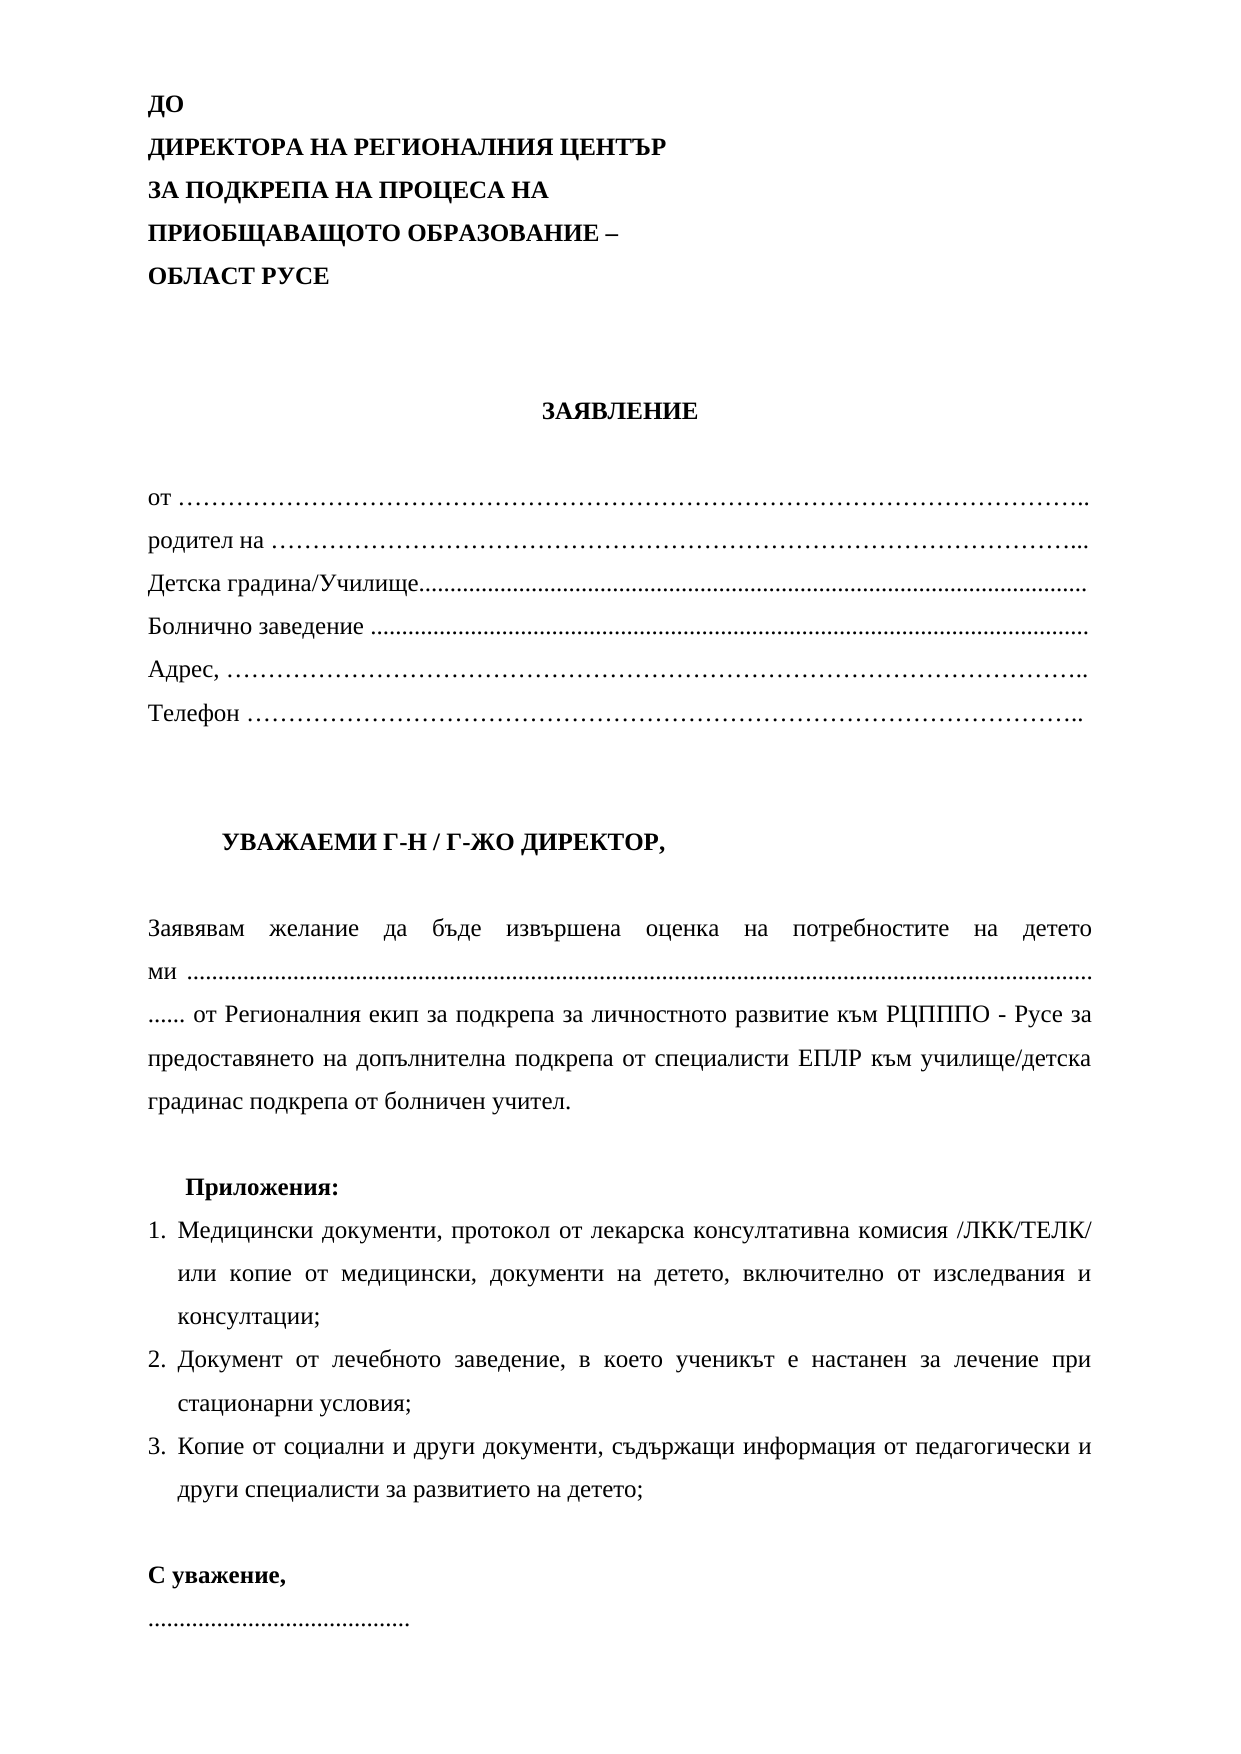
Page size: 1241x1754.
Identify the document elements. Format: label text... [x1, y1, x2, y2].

text ДО [148, 89, 1093, 117]
text родител на ……………………………………………………………………………………... [148, 525, 1093, 554]
text Болнично заведение ................................................................................................................... [148, 611, 1093, 640]
text ДИРЕКТОРА НА РЕГИОНАЛНИЯ ЦЕНТЪР [148, 132, 1093, 161]
text УВАЖАЕМИ Г-Н / Г-ЖО ДИРЕКТОР, [148, 827, 1093, 856]
list Копие от социални и други документи, съдържащи информация от педагогически и други специалисти за развитието на детето; [148, 1431, 1093, 1503]
list Документ от лечебното заведение, в което ученикът е настанен за лечение при стационарни условия; [148, 1344, 1093, 1416]
text Телефон ……………………………………………………………………………………….. [148, 698, 1093, 726]
text Детска градина/Училище........................................................................................................... [148, 568, 1093, 597]
text ПРИОБЩАВАЩОТО ОБРАЗОВАНИЕ – [148, 218, 1093, 247]
text от ……………………………………………………………………………………………….. [148, 482, 1093, 511]
text ЗА ПОДКРЕПА НА ПРОЦЕСА НА [148, 175, 1093, 204]
text Заявявам желание да бъде извършена оценка на потребностите на детето ми ....................................................................................................................................................... от Регионалния екип за подкрепа за личностното развитие към РЦПППО - Русе за предоставянето на допълнителна подкрепа от специалисти ЕПЛР към училище/детска градинас подкрепа от болничен учител. [148, 913, 1093, 1114]
list Медицински документи, протокол от лекарска консултативна комисия /ЛКК/ТЕЛК/ или копие от медицински, документи на детето, включително от изследвания и консултации; [148, 1215, 1093, 1330]
text Приложения: [148, 1172, 1093, 1201]
text .......................................... [148, 1603, 1093, 1632]
text Адрес, ………………………………………………………………………………………….. [148, 654, 1093, 683]
text ОБЛАСТ РУСЕ [148, 261, 1093, 290]
text ЗАЯВЛЕНИЕ [148, 396, 1093, 424]
text С уважение, [148, 1560, 1093, 1589]
